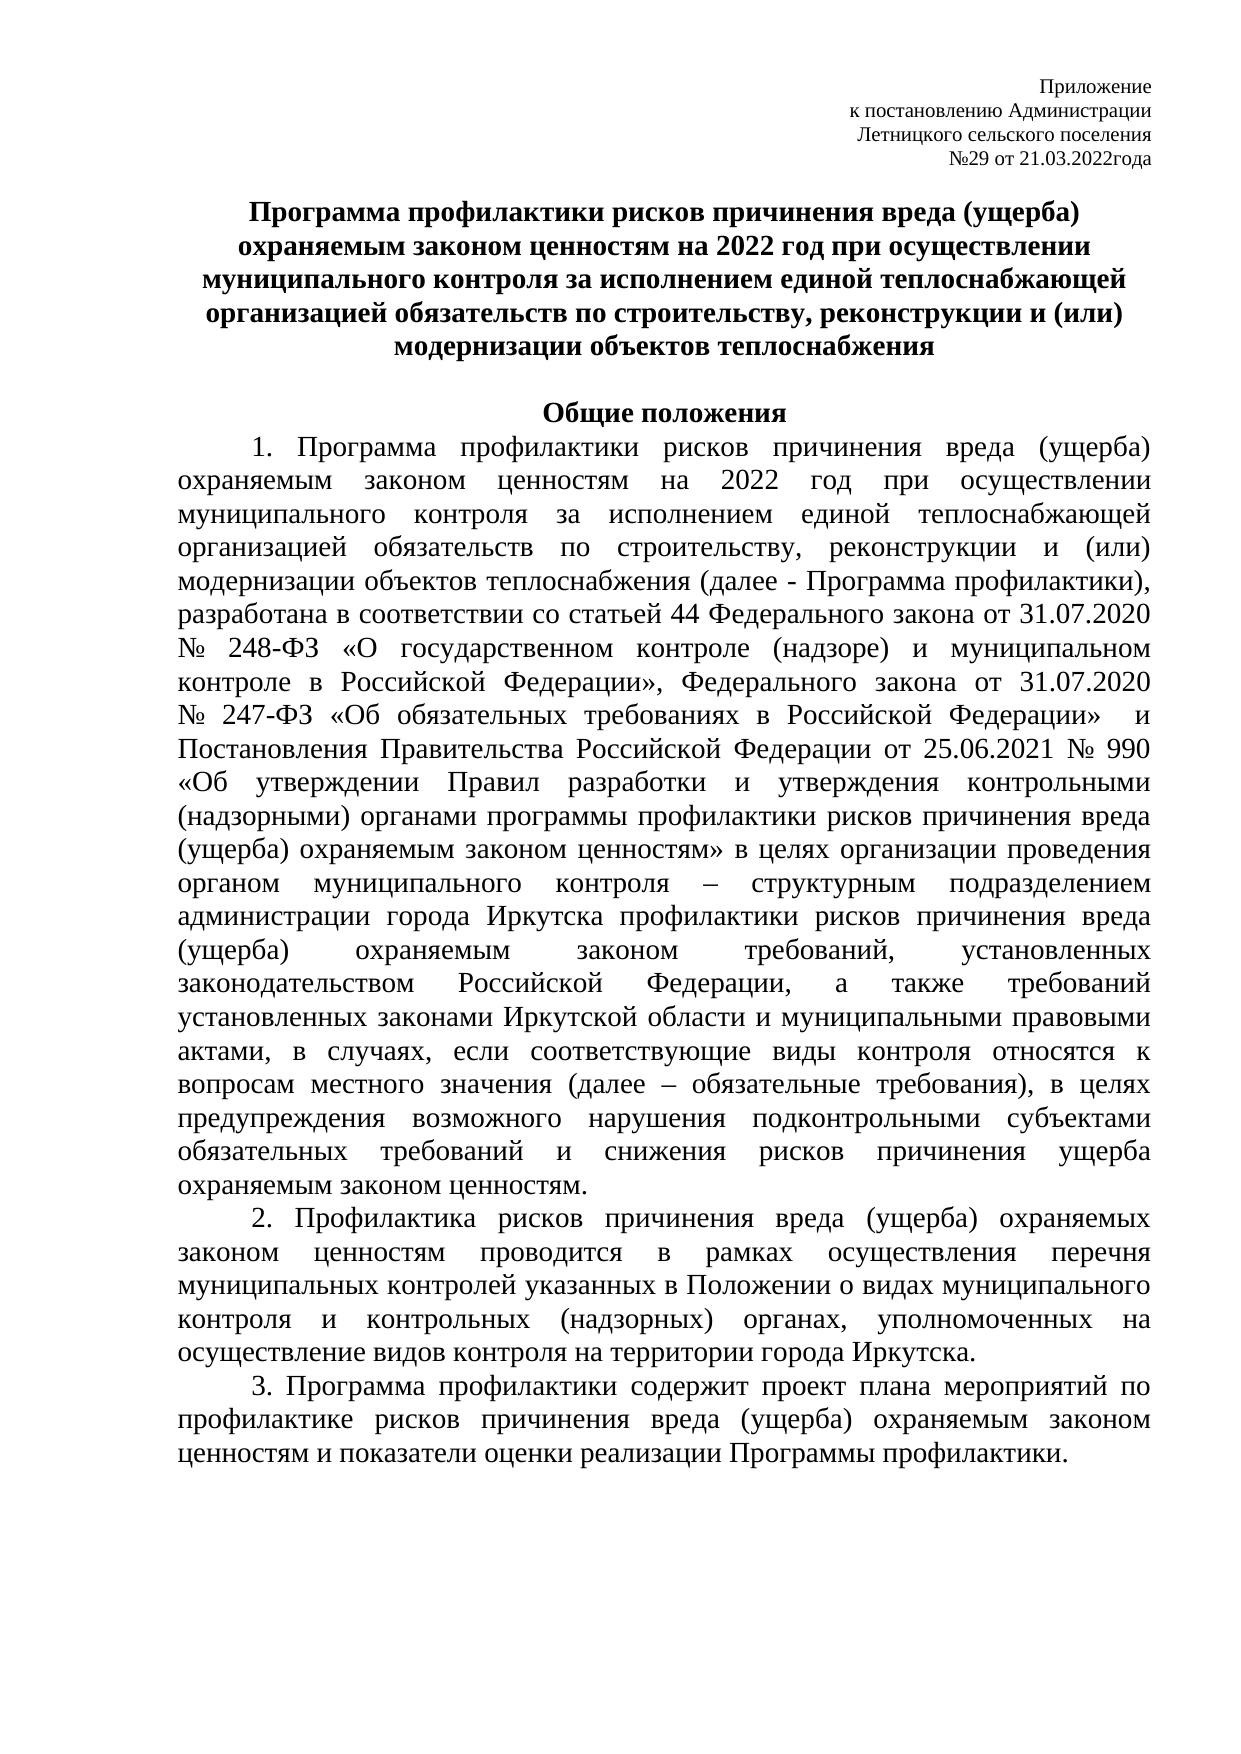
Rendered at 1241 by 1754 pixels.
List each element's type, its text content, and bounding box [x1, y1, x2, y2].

text №29 от 21.03.2022года [177, 146, 1152, 170]
text Общие положения [177, 395, 1152, 429]
text Летницкого сельского поселения [177, 122, 1152, 146]
text Приложение [177, 74, 1152, 98]
text 3. Программа профилактики содержит проект плана мероприятий по профилактике рисков причинения вреда (ущерба) охраняемым законом ценностям и показатели оценки реализации Программы профилактики. [177, 1368, 1152, 1469]
text к постановлению Администрации [177, 98, 1152, 122]
text Программа профилактики рисков причинения вреда (ущерба) охраняемым законом ценностям на 2022 год при осуществлении муниципального контроля за исполнением единой теплоснабжающей организацией обязательств по строительству, реконструкции и (или) модернизации объектов теплоснабжения [177, 194, 1152, 362]
text 2. Профилактика рисков причинения вреда (ущерба) охраняемых законом ценностям проводится в рамках осуществления перечня муниципальных контролей указанных в Положении о видах муниципального контроля и контрольных (надзорных) органах, уполномоченных на осуществление видов контроля на территории города Иркутска. [177, 1200, 1152, 1368]
text 1. Программа профилактики рисков причинения вреда (ущерба) охраняемым законом ценностям на 2022 год при осуществлении муниципального контроля за исполнением единой теплоснабжающей организацией обязательств по строительству, реконструкции и (или) модернизации объектов теплоснабжения (далее - Программа профилактики), разработана в соответствии со статьей 44 Федерального закона от 31.07.2020 № 248-ФЗ «О государственном контроле (надзоре) и муниципальном контроле в Российской Федерации», Федерального закона от 31.07.2020 № 247-ФЗ «Об обязательных требованиях в Российской Федерации» и Постановления Правительства Российской Федерации от 25.06.2021 № 990 «Об утверждении Правил разработки и утверждения контрольными (надзорными) органами программы профилактики рисков причинения вреда (ущерба) охраняемым законом ценностям» в целях организации проведения органом муниципального контроля – структурным подразделением администрации города Иркутска профилактики рисков причинения вреда (ущерба) охраняемым законом требований, установленных законодательством Российской Федерации, а также требований установленных законами Иркутской области и муниципальными правовыми актами, в случаях, если соответствующие виды контроля относятся к вопросам местного значения (далее – обязательные требования), в целях предупреждения возможного нарушения подконтрольными субъектами обязательных требований и снижения рисков причинения ущерба охраняемым законом ценностям. [177, 429, 1152, 1200]
